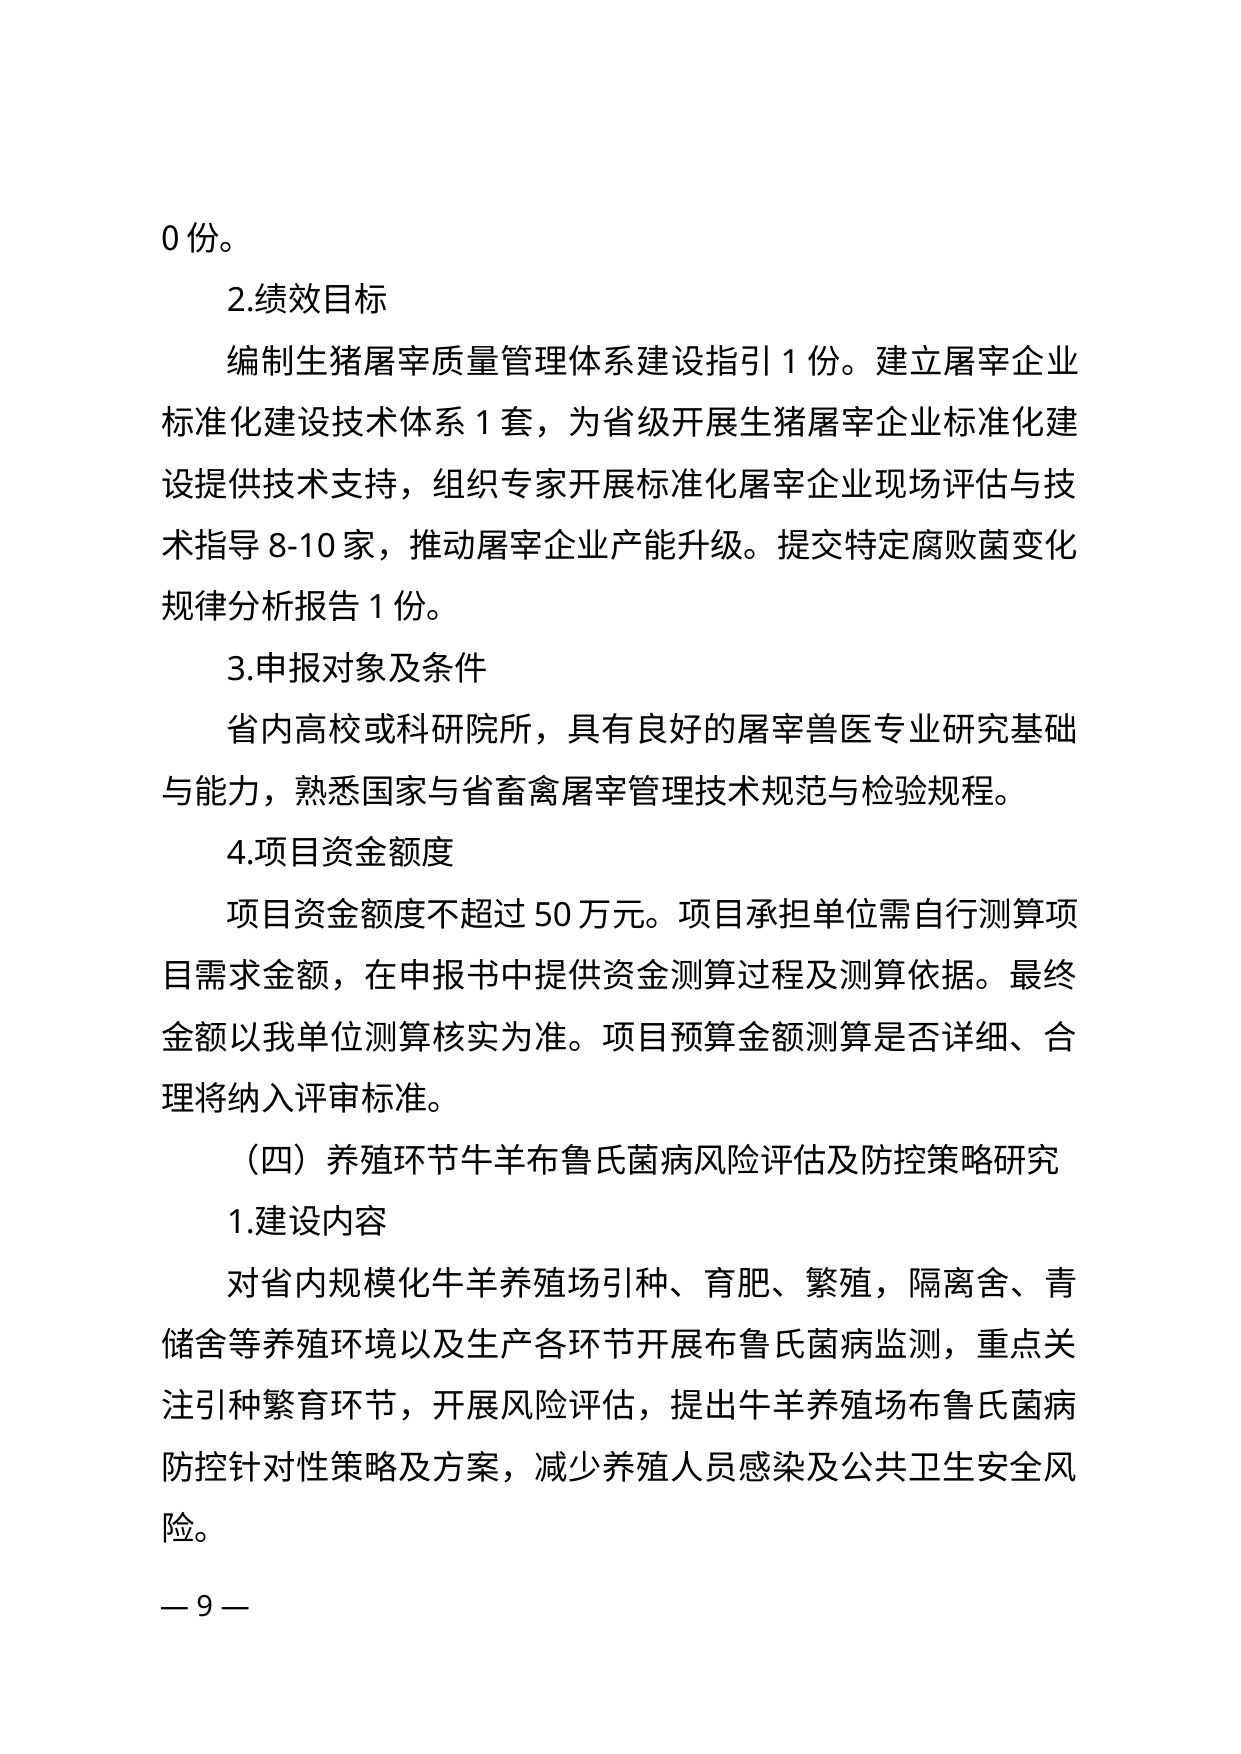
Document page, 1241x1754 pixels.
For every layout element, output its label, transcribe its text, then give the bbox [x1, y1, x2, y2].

text （四）养殖环节牛羊布鲁氏菌病风险评估及防控策略研究 [161, 1123, 1079, 1184]
list 2.绩效目标 [161, 262, 1079, 324]
list 1.建设内容 [161, 1184, 1079, 1246]
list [161, 201, 1079, 262]
list 编制生猪屠宰质量管理体系建设指引1份。建立屠宰企业标准化建设技术体系1套，为省级开展生猪屠宰企业标准化建设提供技术支持，组织专家开展标准化屠宰企业现场评估与技术指导8-10家，推动屠宰企业产能升级。提交特定腐败菌变化规律分析报告1份。 [161, 324, 1079, 631]
text 项目资金额度不超过50万元。项目承担单位需自行测算项目需求金额，在申报书中提供资金测算过程及测算依据。最终金额以我单位测算核实为准。项目预算金额测算是否详细、合理将纳入评审标准。 [161, 877, 1079, 1123]
text 省内高校或科研院所，具有良好的屠宰兽医专业研究基础与能力，熟悉国家与省畜禽屠宰管理技术规范与检验规程。 [161, 693, 1079, 816]
list 4.项目资金额度 [161, 816, 1079, 877]
list 对省内规模化牛羊养殖场引种、育肥、繁殖，隔离舍、青储舍等养殖环境以及生产各环节开展布鲁氏菌病监测，重点关注引种繁育环节，开展风险评估，提出牛羊养殖场布鲁氏菌病防控针对性策略及方案，减少养殖人员感染及公共卫生安全风险。 [161, 1246, 1079, 1553]
list 3.申报对象及条件 [161, 631, 1079, 693]
